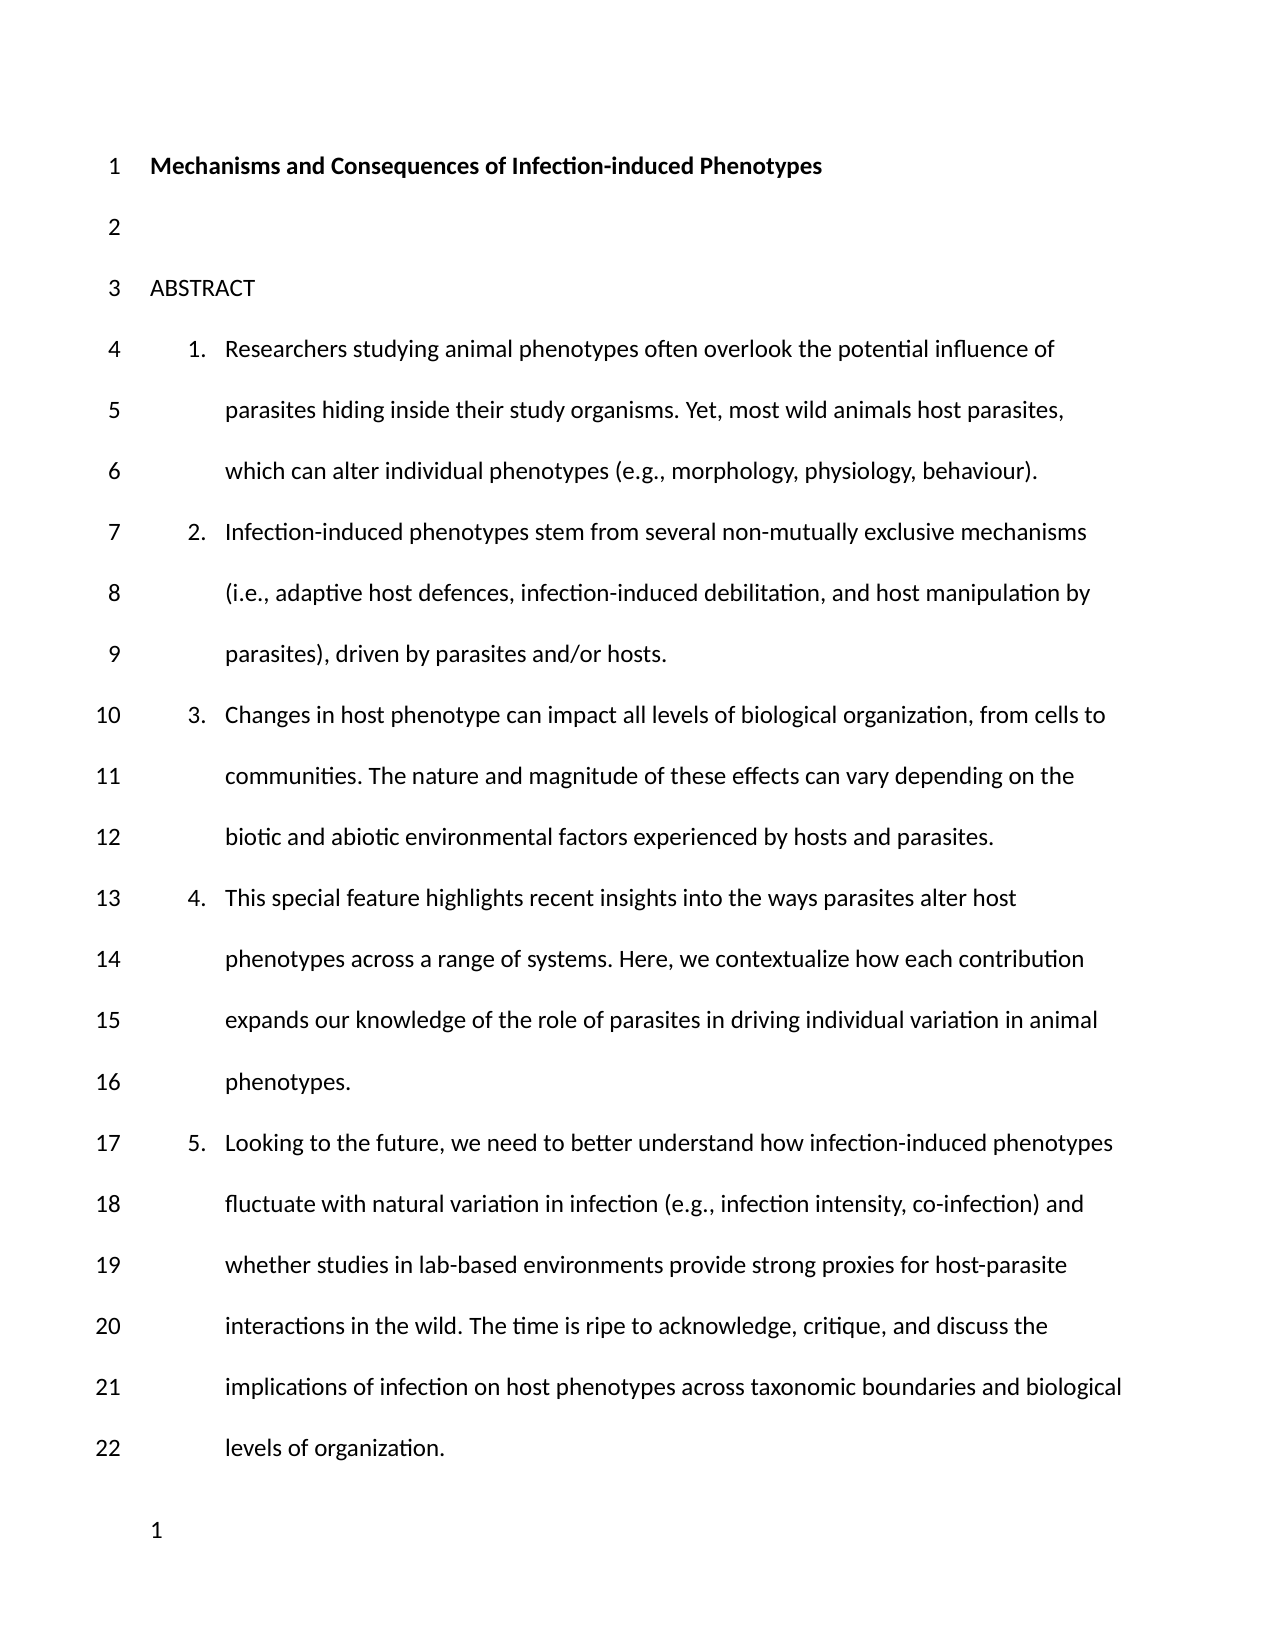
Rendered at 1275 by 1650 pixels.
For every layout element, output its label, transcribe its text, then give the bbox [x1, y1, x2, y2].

list Changes in host phenotype can impact all levels of biological organization, from cells to communities. The nature and magnitude of these effects can vary depending on the biotic and abiotic environmental factors experienced by hosts and parasites. [187, 699, 1125, 852]
list Looking to the future, we need to better understand how infection-induced phenotypes fluctuate with natural variation in infection (e.g., infection intensity, co-infection) and whether studies in lab-based environments provide strong proxies for host-parasite interactions in the wild. The time is ripe to acknowledge, critique, and discuss the implications of infection on host phenotypes across taxonomic boundaries and biological levels of organization. [187, 1127, 1125, 1462]
text Mechanisms and Consequences of Infection-induced Phenotypes [150, 150, 1125, 181]
list This special feature highlights recent insights into the ways parasites alter host phenotypes across a range of systems. Here, we contextualize how each contribution expands our knowledge of the role of parasites in driving individual variation in animal phenotypes. [187, 882, 1125, 1096]
list Infection-induced phenotypes stem from several non-mutually exclusive mechanisms (i.e., adaptive host defences, infection-induced debilitation, and host manipulation by parasites), driven by parasites and/or hosts. [187, 516, 1125, 669]
list Researchers studying animal phenotypes often overlook the potential influence of parasites hiding inside their study organisms. Yet, most wild animals host parasites, which can alter individual phenotypes (e.g., morphology, physiology, behaviour). [187, 333, 1125, 486]
text ABSTRACT [150, 272, 1125, 303]
